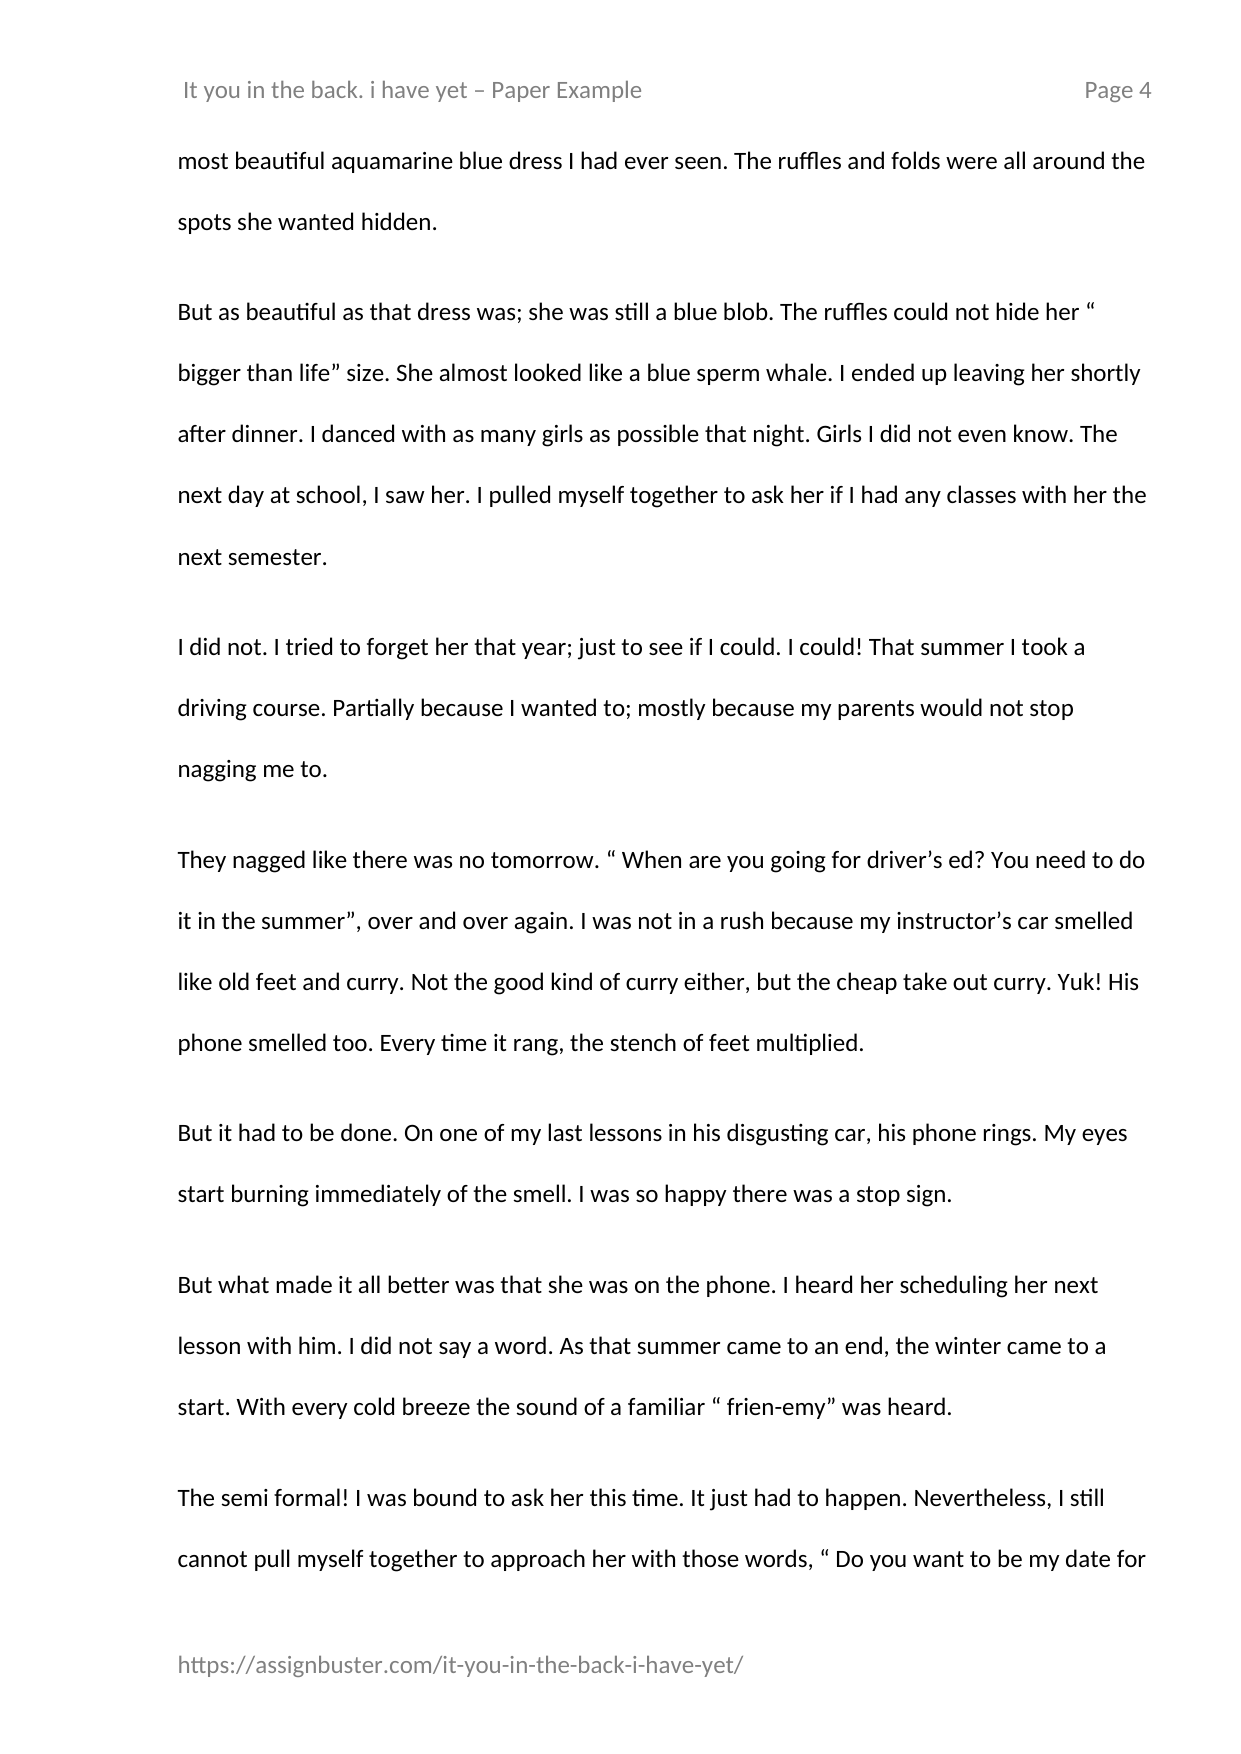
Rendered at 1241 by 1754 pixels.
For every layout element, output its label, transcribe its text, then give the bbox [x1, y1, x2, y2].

text I did not. I tried to forget her that year; just to see if I could. I could! That summer I took a driving course. Partially because I wanted to; mostly because my parents would not stop nagging me to. [177, 631, 1152, 784]
text But as beautiful as that dress was; she was still a blue blob. The ruffles could not hide her “ bigger than life” size. She almost looked like a blue sperm whale. I ended up leaving her shortly after dinner. I danced with as many girls as possible that night. Girls I did not even know. The next day at school, I saw her. I pulled myself together to ask her if I had any classes with her the next semester. [177, 297, 1152, 571]
text They nagged like there was no tomorrow. “ When are you going for driver’s ed? You need to do it in the summer”, over and over again. I was not in a rush because my instructor’s car smelled like old feet and curry. Not the good kind of curry either, but the cheap take out curry. Yuk! His phone smelled too. Every time it rang, the stench of feet multiplied. [177, 844, 1152, 1057]
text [177, 145, 1152, 237]
text But it had to be done. On one of my last lessons in his disgusting car, his phone rings. My eyes start burning immediately of the smell. I was so happy there was a stop sign. [177, 1117, 1152, 1209]
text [177, 1482, 1152, 1573]
text But what made it all better was that she was on the phone. I heard her scheduling her next lesson with him. I did not say a word. As that summer came to an end, the winter came to a start. With every cold breeze the sound of a familiar “ frien-emy” was heard. [177, 1269, 1152, 1422]
